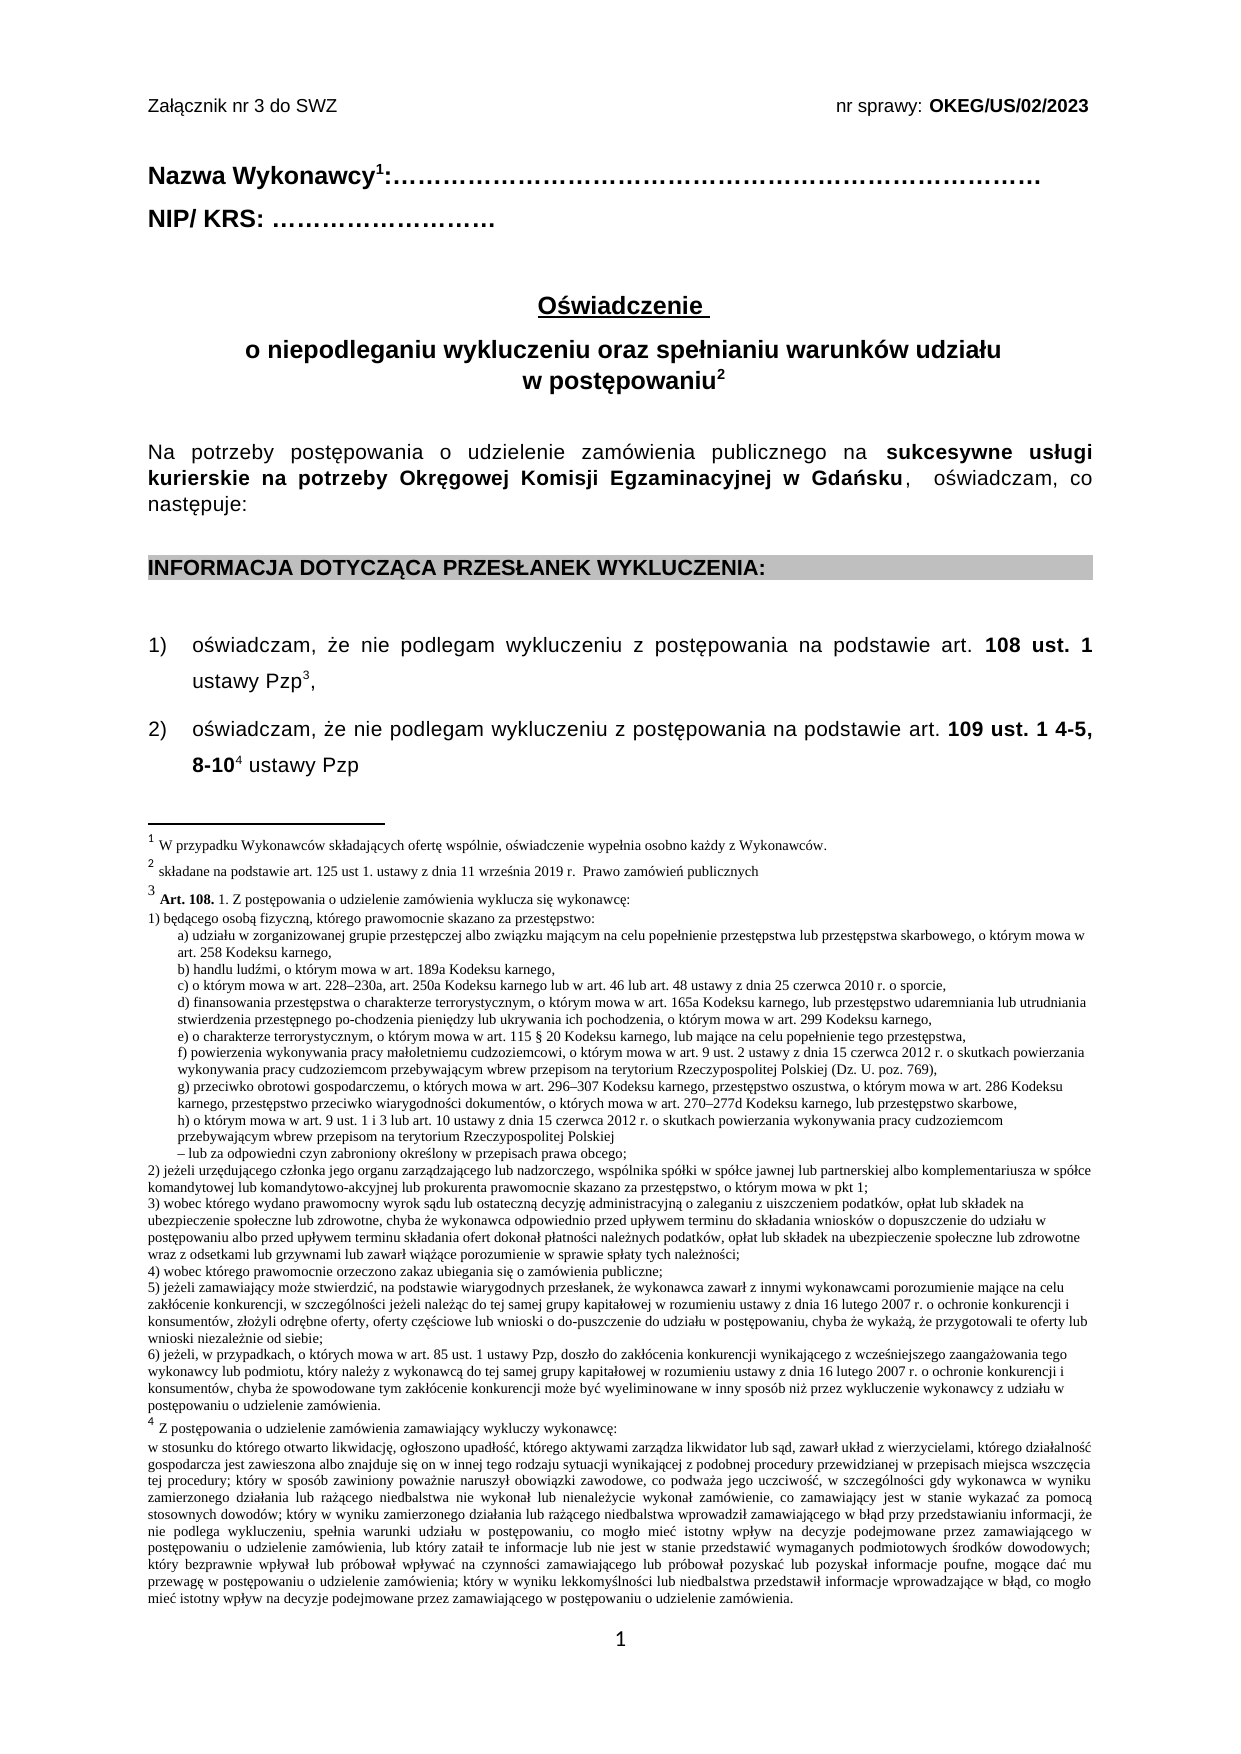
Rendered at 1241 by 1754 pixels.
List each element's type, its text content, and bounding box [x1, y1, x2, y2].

list oświadczam, że nie podlegam wykluczeniu z postępowania na podstawie art. 109 ust. 1 4-5, 8-10 ustawy Pzp [148, 717, 1093, 777]
text NIP/ KRS: ……………………… [148, 204, 1093, 233]
text o niepodleganiu wykluczeniu oraz spełnianiu warunków udziału w postępowaniu [148, 335, 1093, 395]
text INFORMACJA DOTYCZĄCA PRZESŁANEK WYKLUCZENIA: [148, 555, 1093, 580]
list oświadczam, że nie podlegam wykluczeniu z postępowania na podstawie art. 108 ust. 1 ustawy Pzp, [148, 632, 1093, 692]
text Nazwa Wykonawcy:…………………………………………………………………… [148, 161, 1093, 189]
text Na potrzeby postępowania o udzielenie zamówienia publicznego na sukcesywne usługi kurierskie na potrzeby Okręgowej Komisji Egzaminacyjnej w Gdańsku, oświadczam, co następuje: [148, 440, 1093, 515]
text Załącznik nr 3 do SWZ nr sprawy: OKEG/US/02/2023 [148, 95, 1093, 117]
text Oświadczenie [148, 291, 1093, 320]
